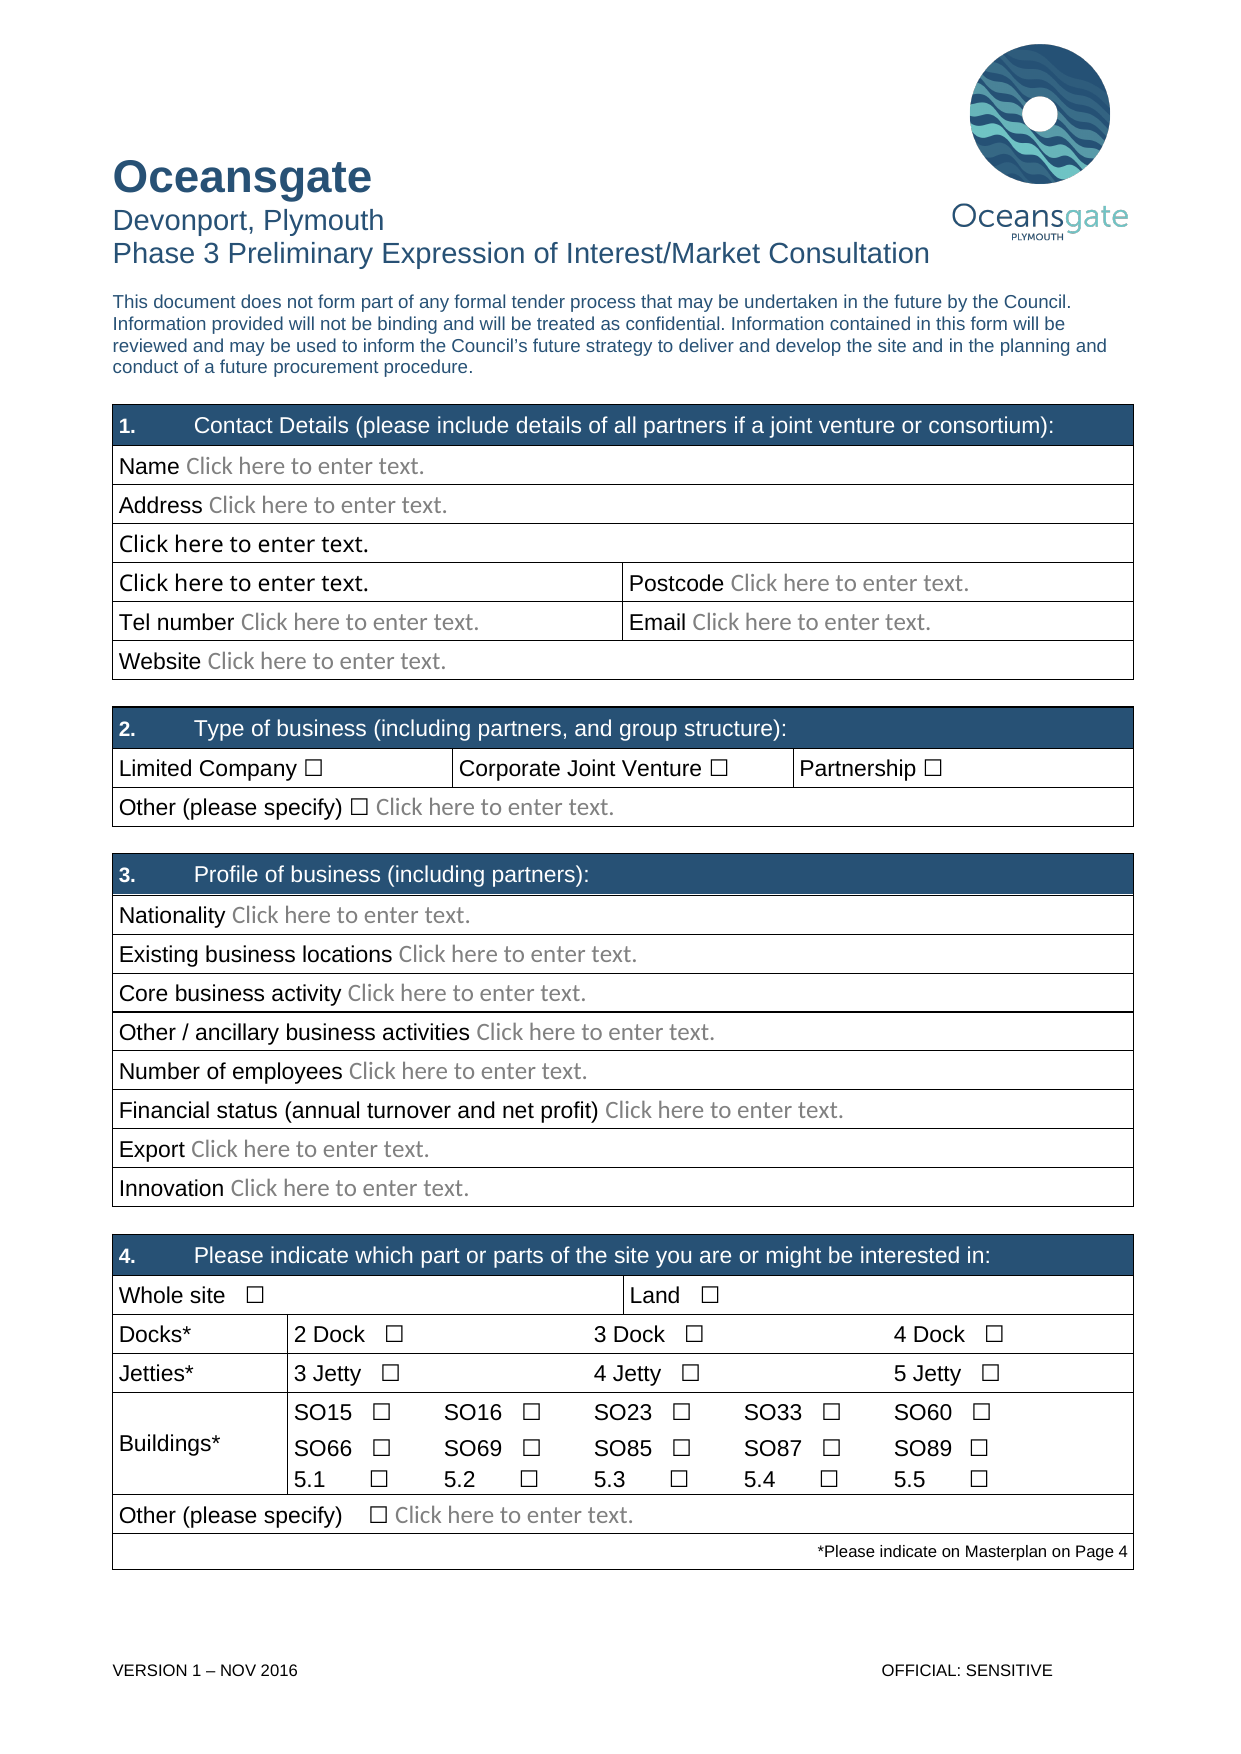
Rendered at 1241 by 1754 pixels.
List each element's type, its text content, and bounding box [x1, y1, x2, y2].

table_cell Financial status (annual turnover and net profit) [113, 1090, 1133, 1128]
table_cell Core business activity [113, 974, 1133, 1011]
text This document does not form part of any formal tender process that may be undertaken in the future by the Council. Information provided will not be binding and will be treated as confidential. Information contained in this form will be reviewed and may be used to inform the Council’s future strategy to deliver and develop the site and in the planning and conduct of a future procurement procedure. [112, 291, 1128, 378]
table_cell Jetties* [113, 1354, 287, 1392]
table_cell *Please indicate on Masterplan on Page 4 [113, 1534, 1133, 1569]
text Oceansgate [112, 150, 1128, 203]
table_cell Docks* [113, 1315, 287, 1353]
table_cell Partnership [794, 749, 1133, 787]
table_cell Number of employees [113, 1051, 1133, 1089]
table_cell Whole site [113, 1276, 623, 1314]
table_header Please indicate which part or parts of the site you are or might be interested in: [113, 1235, 1133, 1275]
table_header Contact Details (please include details of all partners if a joint venture or consortium): [113, 405, 1133, 445]
table_cell Address [113, 485, 1133, 523]
table_cell Tel number [113, 602, 622, 640]
table_cell 3 Jetty 4 Jetty 5 Jetty [288, 1354, 1133, 1392]
table_cell Name [113, 446, 1133, 484]
table_cell Export [113, 1129, 1133, 1167]
table_cell SO15 SO16 SO23 SO33 SO60 [288, 1393, 1133, 1431]
table_header Profile of business (including partners): [113, 854, 1133, 894]
table_cell Nationality [113, 896, 1133, 933]
table_cell Limited Company [113, 749, 452, 787]
table_cell Other / ancillary business activities [113, 1013, 1133, 1050]
table_cell Land [624, 1276, 1133, 1314]
table_cell Corporate Joint Venture [453, 749, 793, 787]
text Phase 3 Preliminary Expression of Interest/Market Consultation [112, 236, 1128, 270]
table_cell Other (please specify) [113, 1495, 1133, 1533]
table_cell Other (please specify) [113, 788, 1133, 826]
table_cell 2 Dock 3 Dock 4 Dock [288, 1315, 1133, 1353]
table_cell Website [113, 641, 1133, 679]
table_cell Innovation [113, 1168, 1133, 1206]
table_cell SO66 SO69 SO85 SO87 SO89 5.1 5.2 5.3 5.4 5.5 [288, 1432, 1133, 1494]
table_cell Existing business locations [113, 935, 1133, 972]
table_cell Email [623, 602, 1133, 640]
picture [941, 34, 1137, 246]
text Devonport, Plymouth [112, 203, 1128, 236]
table_cell Postcode [623, 563, 1133, 601]
table_cell Buildings* [113, 1393, 287, 1494]
table_header Type of business (including partners, and group structure): [113, 708, 1133, 748]
